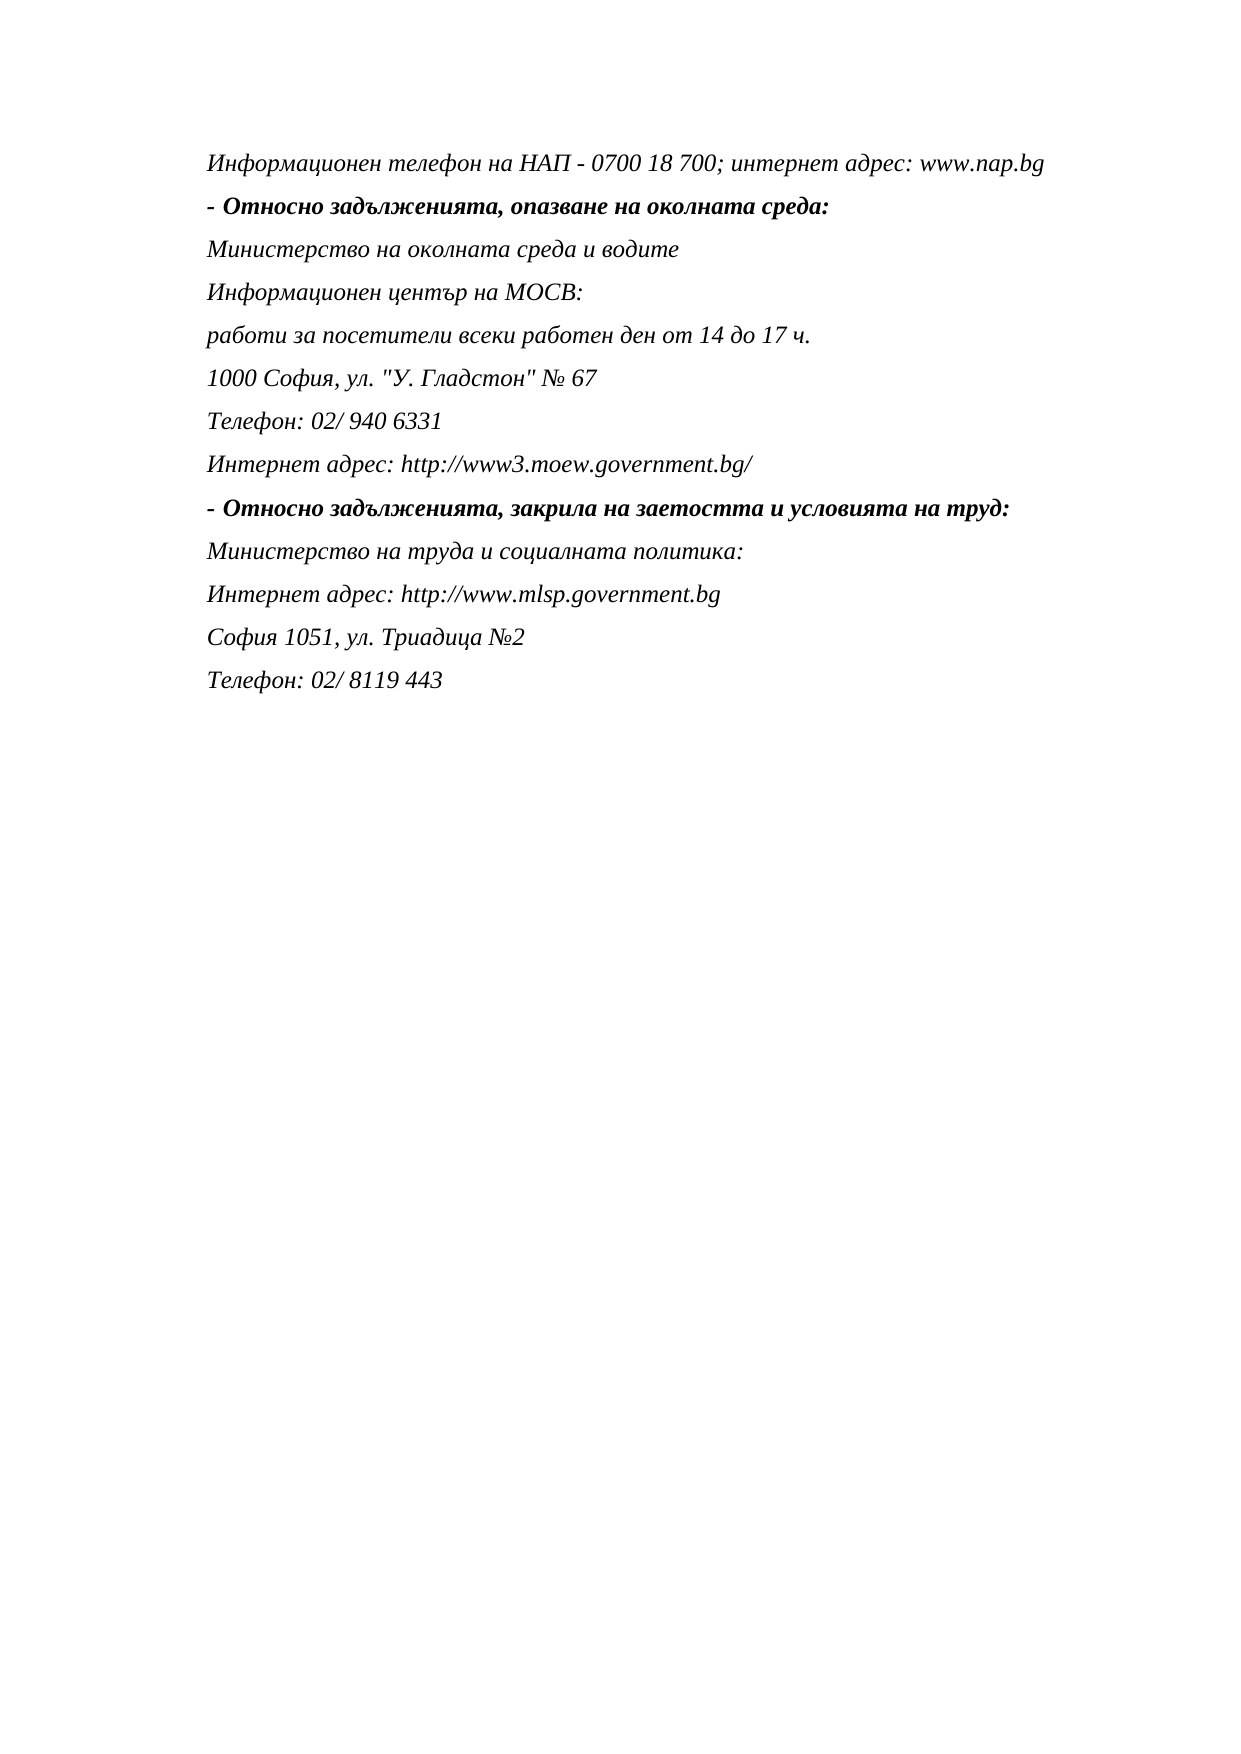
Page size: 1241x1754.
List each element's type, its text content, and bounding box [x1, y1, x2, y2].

text София 1051, ул. Триадица №2 [207, 622, 1093, 651]
text - Относно задълженията, опазване на околната среда: [207, 191, 1093, 219]
text Телефон: 02/ 8119 443 [207, 665, 1093, 694]
text 1000 София, ул. "У. Гладстон" № 67 [207, 363, 1093, 392]
text Информационен център на МОСВ: [207, 277, 1093, 306]
text работи за посетители всеки работен ден от 14 до 17 ч. [207, 320, 1093, 349]
text Интернет адрес: http://www.mlsp.government.bg [207, 579, 1093, 608]
text Телефон: 02/ 940 6331 [207, 406, 1093, 435]
text - Относно задълженията, закрила на заетостта и условията на труд: [207, 493, 1093, 521]
text Интернет адрес: http://www3.moew.government.bg/ [207, 449, 1093, 478]
text Министерство на околната среда и водите [207, 234, 1093, 263]
text Информационен телефон на НАП - 0700 18 700; интернет адрес: www.nap.bg [207, 148, 1093, 176]
text Министерство на труда и социалната политика: [207, 536, 1093, 564]
